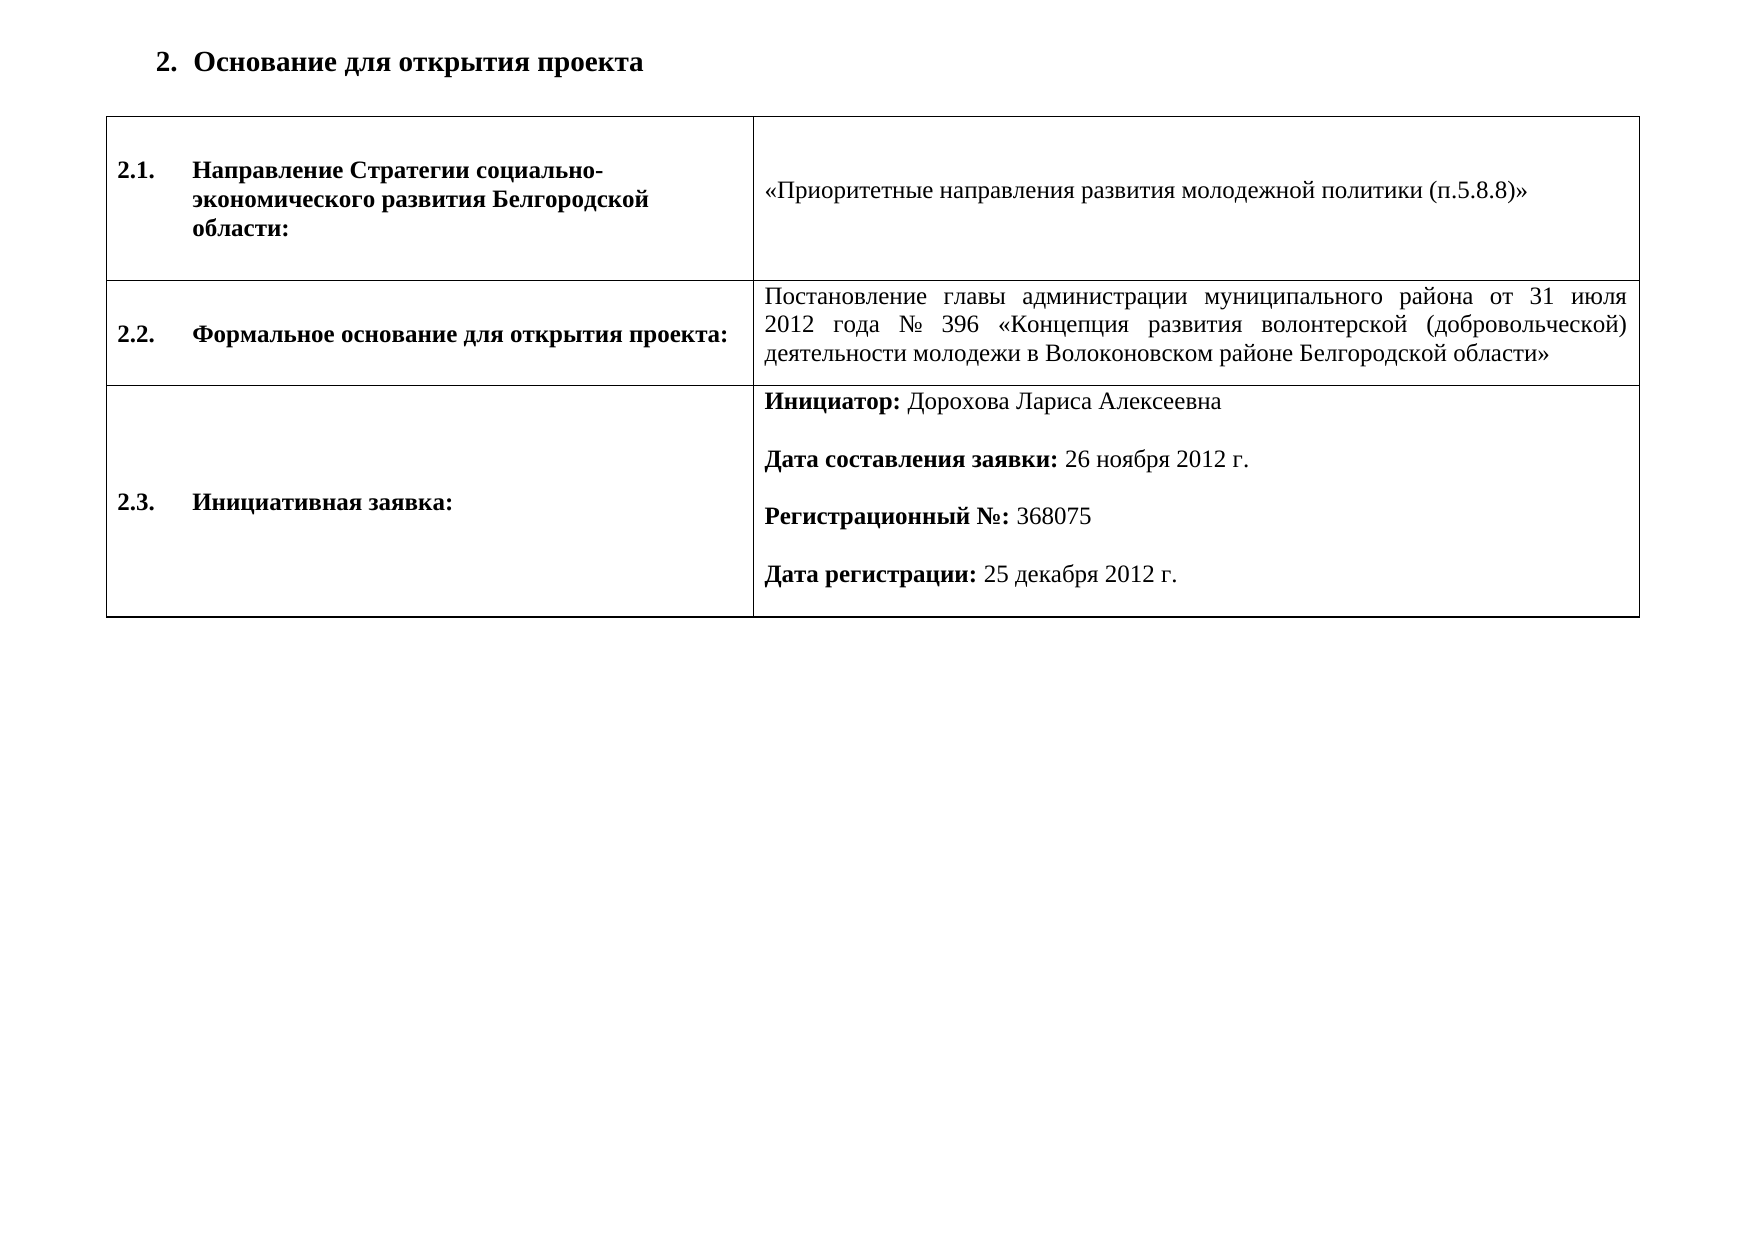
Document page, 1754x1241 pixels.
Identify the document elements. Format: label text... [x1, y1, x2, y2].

table_cell Постановление главы администрации муниципального района от 31 июля 2012 года № 396 «Концепция развития волонтерской (добровольческой) деятельности молодежи в Волоконовском районе Белгородской области» [754, 281, 1639, 385]
table_cell Инициативная заявка: [107, 386, 753, 616]
list Основание для открытия проекта [156, 44, 1636, 78]
table_cell Формальное основание для открытия проекта: [107, 281, 753, 385]
table_cell Инициатор: Дорохова Лариса Алексеевна Дата составления заявки: 26 ноября 2012 г. Регистрационный №: 368075 Дата регистрации: 25 декабря 2012 г. [754, 386, 1639, 616]
table_header Направление Стратегии социально-экономического развития Белгородской области: [107, 117, 753, 280]
table_header «Приоритетные направления развития молодежной политики (п.5.8.8)» [754, 117, 1639, 280]
